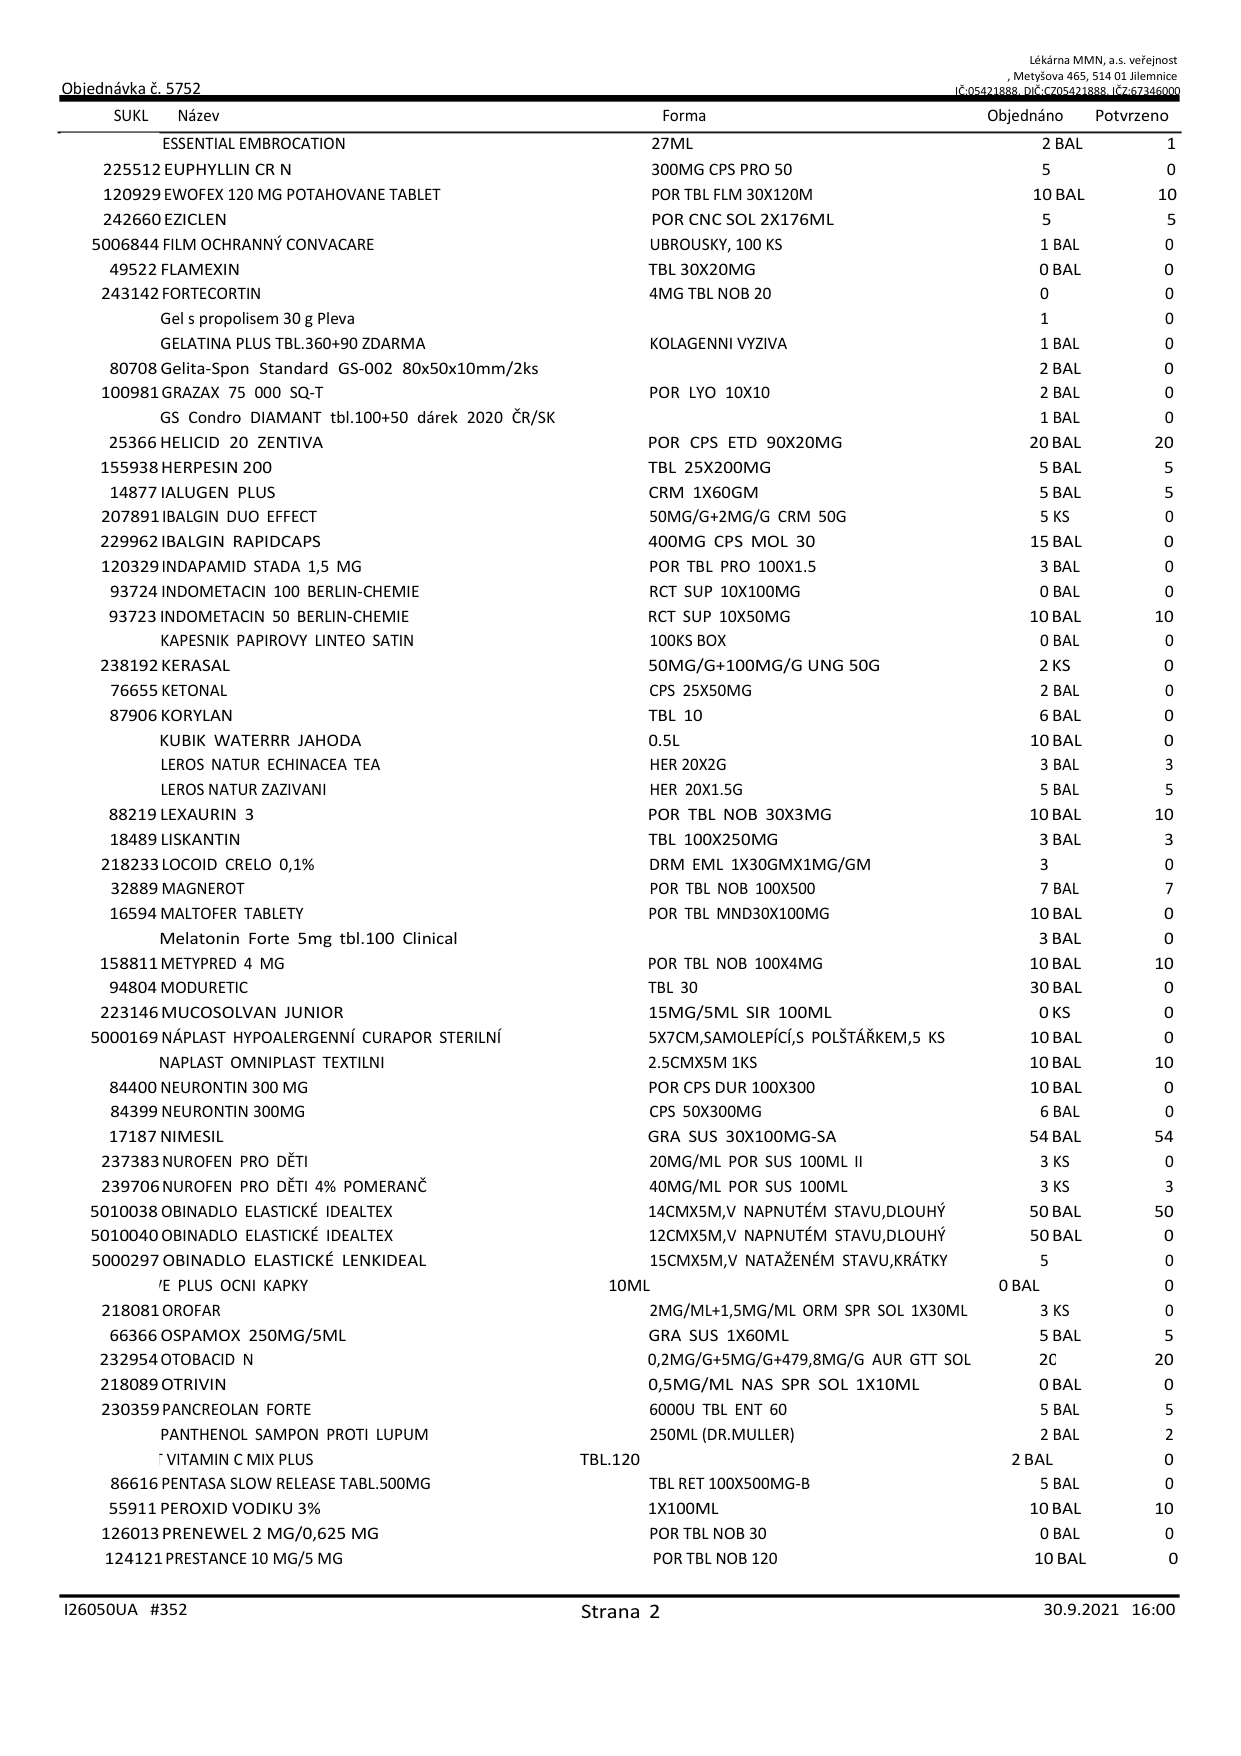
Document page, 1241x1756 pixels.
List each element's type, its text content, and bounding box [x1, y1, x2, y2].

text 5006844FILM OCHRANNÝ CONVACARE UBROUSKY, 100 KS 1BAL 0 49522FLAMEXIN TBL 30X20MG 0BAL 0 243142FORTECORTIN 4MG TBL NOB 20 0 0 Gel s propolisem 30 g Pleva 1 0 GELATINA PLUS TBL.360+90 ZDARMA KOLAGENNI VYZIVA 1BAL 0 80708Gelita-Spon Standard GS-002 80x50x10mm/2ks 2BAL 0 100981GRAZAX 75 000 SQ-T POR LYO 10X10 2BAL 0 GS Condro DIAMANT tbl.100+50 dárek 2020 ČR/SK 1BAL 0 25366HELICID 20 ZENTIVA POR CPS ETD 90X20MG 20BAL 20 155938HERPESIN 200 TBL 25X200MG 5BAL 5 14877IALUGEN PLUS CRM 1X60GM 5BAL 5 207891IBALGIN DUO EFFECT 50MG/G+2MG/G CRM 50G 5KS 0 229962IBALGIN RAPIDCAPS 400MG CPS MOL 30 15BAL 0 120329INDAPAMID STADA 1,5 MG POR TBL PRO 100X1.5 3BAL 0 93724INDOMETACIN 100 BERLIN-CHEMIE RCT SUP 10X100MG 0BAL 0 93723INDOMETACIN 50 BERLIN-CHEMIE RCT SUP 10X50MG 10BAL 10 KAPESNIK PAPIROVY LINTEO SATIN 100KS BOX 0BAL 0 238192KERASAL 50MG/G+100MG/G UNG 50G 2KS 0 76655KETONAL CPS 25X50MG 2BAL 0 87906KORYLAN TBL 10 6BAL 0 KUBIK WATERRR JAHODA 0.5L 10BAL 0 LEROS NATUR ECHINACEA TEA HER 20X2G 3BAL 3 LEROS NATUR ZAZIVANI HER 20X1.5G 5BAL 5 88219LEXAURIN 3 POR TBL NOB 30X3MG 10BAL 10 18489LISKANTIN TBL 100X250MG 3BAL 3 218233LOCOID CRELO 0,1% DRM EML 1X30GMX1MG/GM 3 0 32889MAGNEROT POR TBL NOB 100X500 7BAL 7 16594MALTOFER TABLETY POR TBL MND30X100MG 10BAL 0 Melatonin Forte 5mg tbl.100 Clinical 3BAL 0 158811METYPRED 4 MG POR TBL NOB 100X4MG 10BAL 10 94804MODURETIC TBL 30 30BAL 0 223146MUCOSOLVAN JUNIOR 15MG/5ML SIR 100ML 0KS 0 5000169NÁPLAST HYPOALERGENNÍ CURAPOR STERILNÍ 5X7CM,SAMOLEPÍCÍ,S POLŠTÁŘKEM,5 KS 10BAL 0 NAPLAST OMNIPLAST TEXTILNI 2.5CMX5M 1KS 10BAL 10 84400NEURONTIN 300 MG POR CPS DUR 100X300 10BAL 0 84399NEURONTIN 300MG CPS 50X300MG 6BAL 0 17187NIMESIL GRA SUS 30X100MG-SA 54BAL 54 237383NUROFEN PRO DĚTI 20MG/ML POR SUS 100ML II 3KS 0 239706NUROFEN PRO DĚTI 4% POMERANČ 40MG/ML POR SUS 100ML 3KS 3 5010038OBINADLO ELASTICKÉ IDEALTEX 14CMX5M,V NAPNUTÉM STAVU,DLOUHÝ 50BAL 50 5010040OBINADLO ELASTICKÉ IDEALTEX 12CMX5M,V NAPNUTÉM STAVU,DLOUHÝ 50BAL 0 5000297OBINADLO ELASTICKÉ LENKIDEAL 15CMX5M,V NATAŽENÉM STAVU,KRÁTKY 5 0 OPTIVE PLUS OCNI KAPKY 10ML 0BAL 0 218081OROFAR 2MG/ML+1,5MG/ML ORM SPR SOL 1X30ML 3KS 0 66366OSPAMOX 250MG/5ML GRA SUS 1X60ML 5BAL 5 232954OTOBACID N 0,2MG/G+5MG/G+479,8MG/G AUR GTT SOL 20 20 218089OTRIVIN 0,5MG/ML NAS SPR SOL 1X10ML 0BAL 0 230359PANCREOLAN FORTE 6000U TBL ENT 60 5BAL 5 PANTHENOL SAMPON PROTI LUPUM 250ML (DR.MULLER) 2BAL 2 PARGAVIT VITAMIN C MIX PLUS TBL.120 2BAL 0 86616PENTASA SLOW RELEASE TABL.500MG TBL RET 100X500MG-B 5BAL 0 55911PEROXID VODIKU 3% 1X100ML 10BAL 10 126013PRENEWEL 2 MG/0,625 MG POR TBL NOB 30 0BAL 0 124121PRESTANCE 10 MG/5 MG POR TBL NOB 120 10BAL 0 [51, 230, 1178, 1569]
picture [57, 126, 1182, 137]
text SUKLNázev Forma Objednáno Potvrzeno ESSENTIAL EMBROCATION 27ML 2BAL 1 [113, 99, 1189, 155]
text Lékárna MMN, a.s. veřejnost , Metyšova 465, 514 01 Jilemnice Objednávka č. 5752 IČ:05421888, DIČ:CZ05421888, IČZ:67346000 [51, 52, 1181, 99]
text 225512EUPHYLLIN CR N 300MG CPS PRO 50 5 0 120929EWOFEX 120 MG POTAHOVANE TABLET POR TBL FLM 30X120M 10BAL 10 242660EZICLEN POR CNC SOL 2X176ML 5 5 [103, 155, 1189, 230]
text I26050UA#352 Strana 2 30.9.202116:00 [63, 1598, 1188, 1624]
